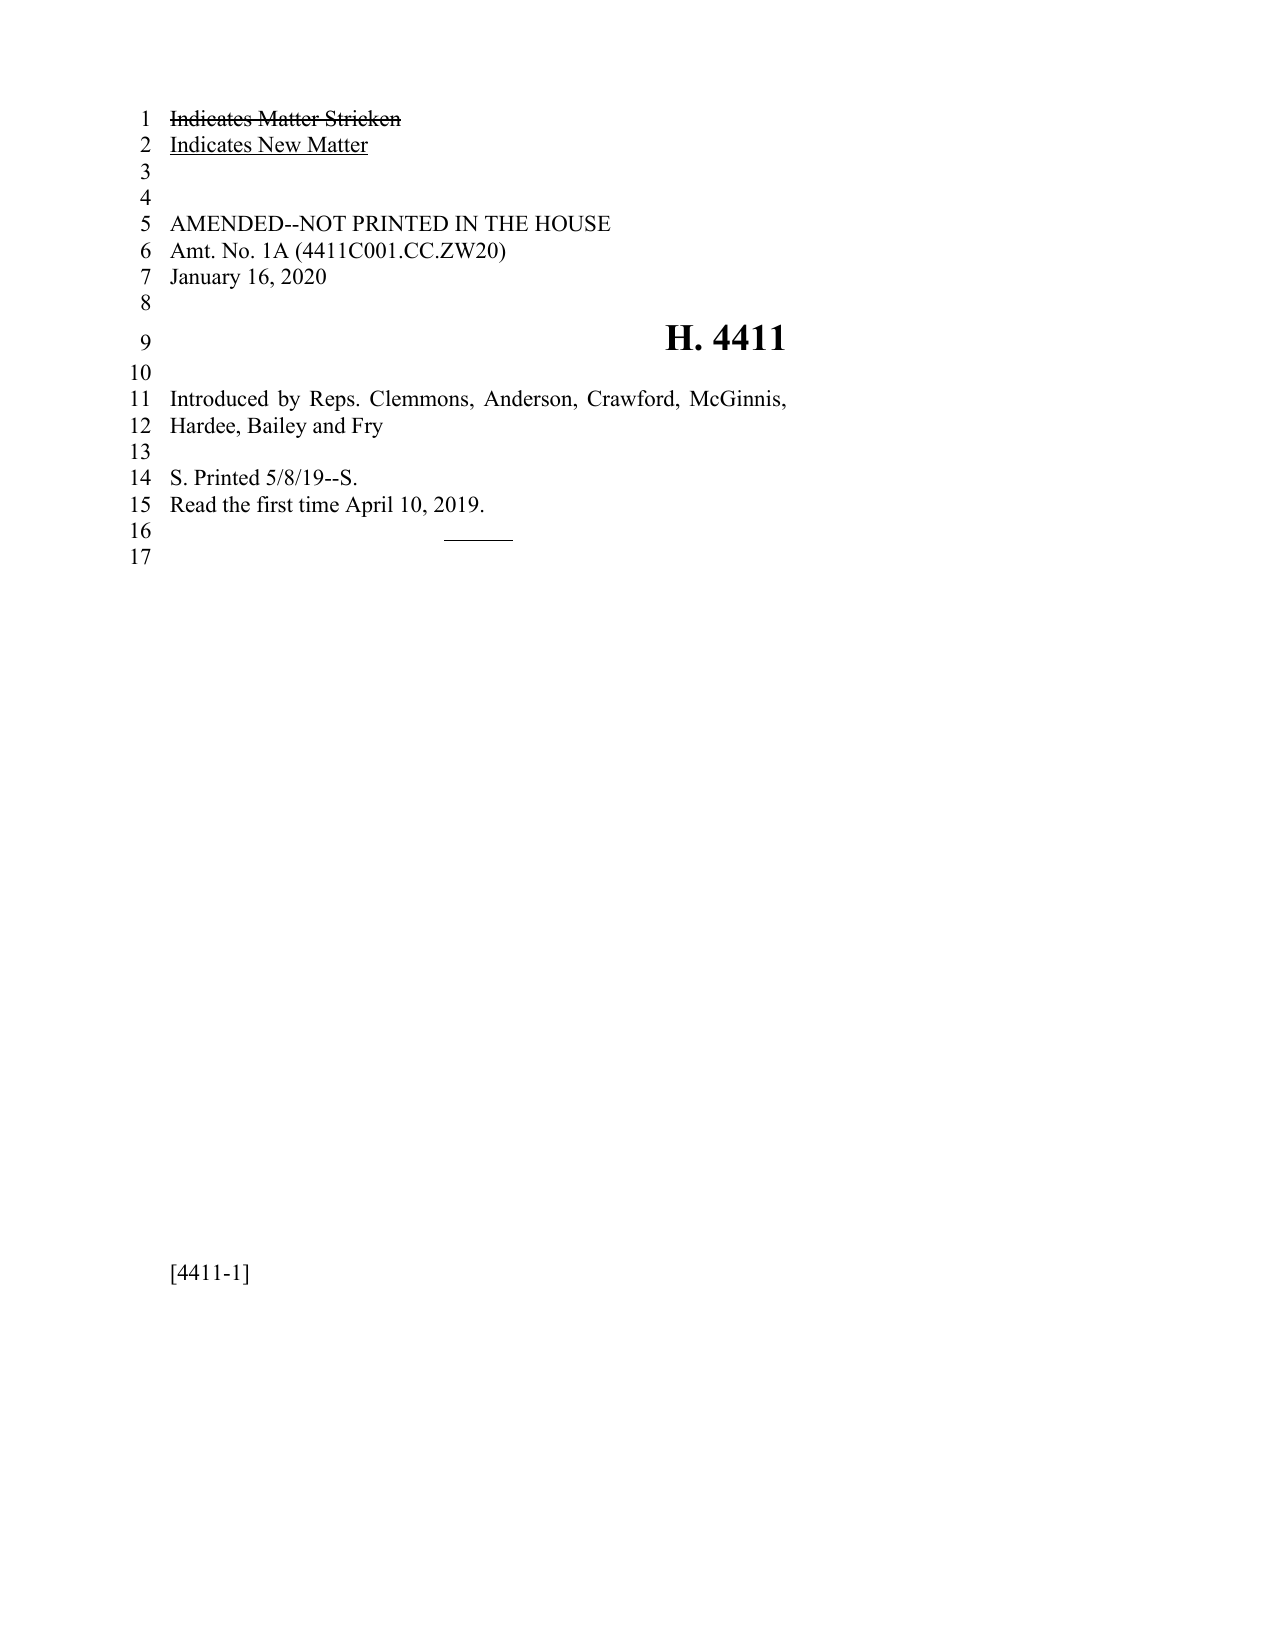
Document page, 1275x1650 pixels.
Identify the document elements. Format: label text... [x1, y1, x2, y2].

text Indicates Matter Stricken [169, 105, 787, 131]
text Indicates New Matter [169, 131, 787, 158]
text Read the first time April 10, 2019. [169, 491, 787, 517]
text H. 4411 [169, 316, 787, 359]
text Introduced by Reps. Clemmons, Anderson, Crawford, McGinnis, Hardee, Bailey and Fry [169, 385, 787, 438]
text AMENDED--NOT PRINTED IN THE HOUSE [169, 210, 787, 237]
text Amt. No. 1A (4411C001.CC.ZW20) [169, 237, 787, 263]
text January 16, 2020 [169, 263, 787, 289]
text S. Printed 5/8/19--S. [169, 464, 787, 491]
